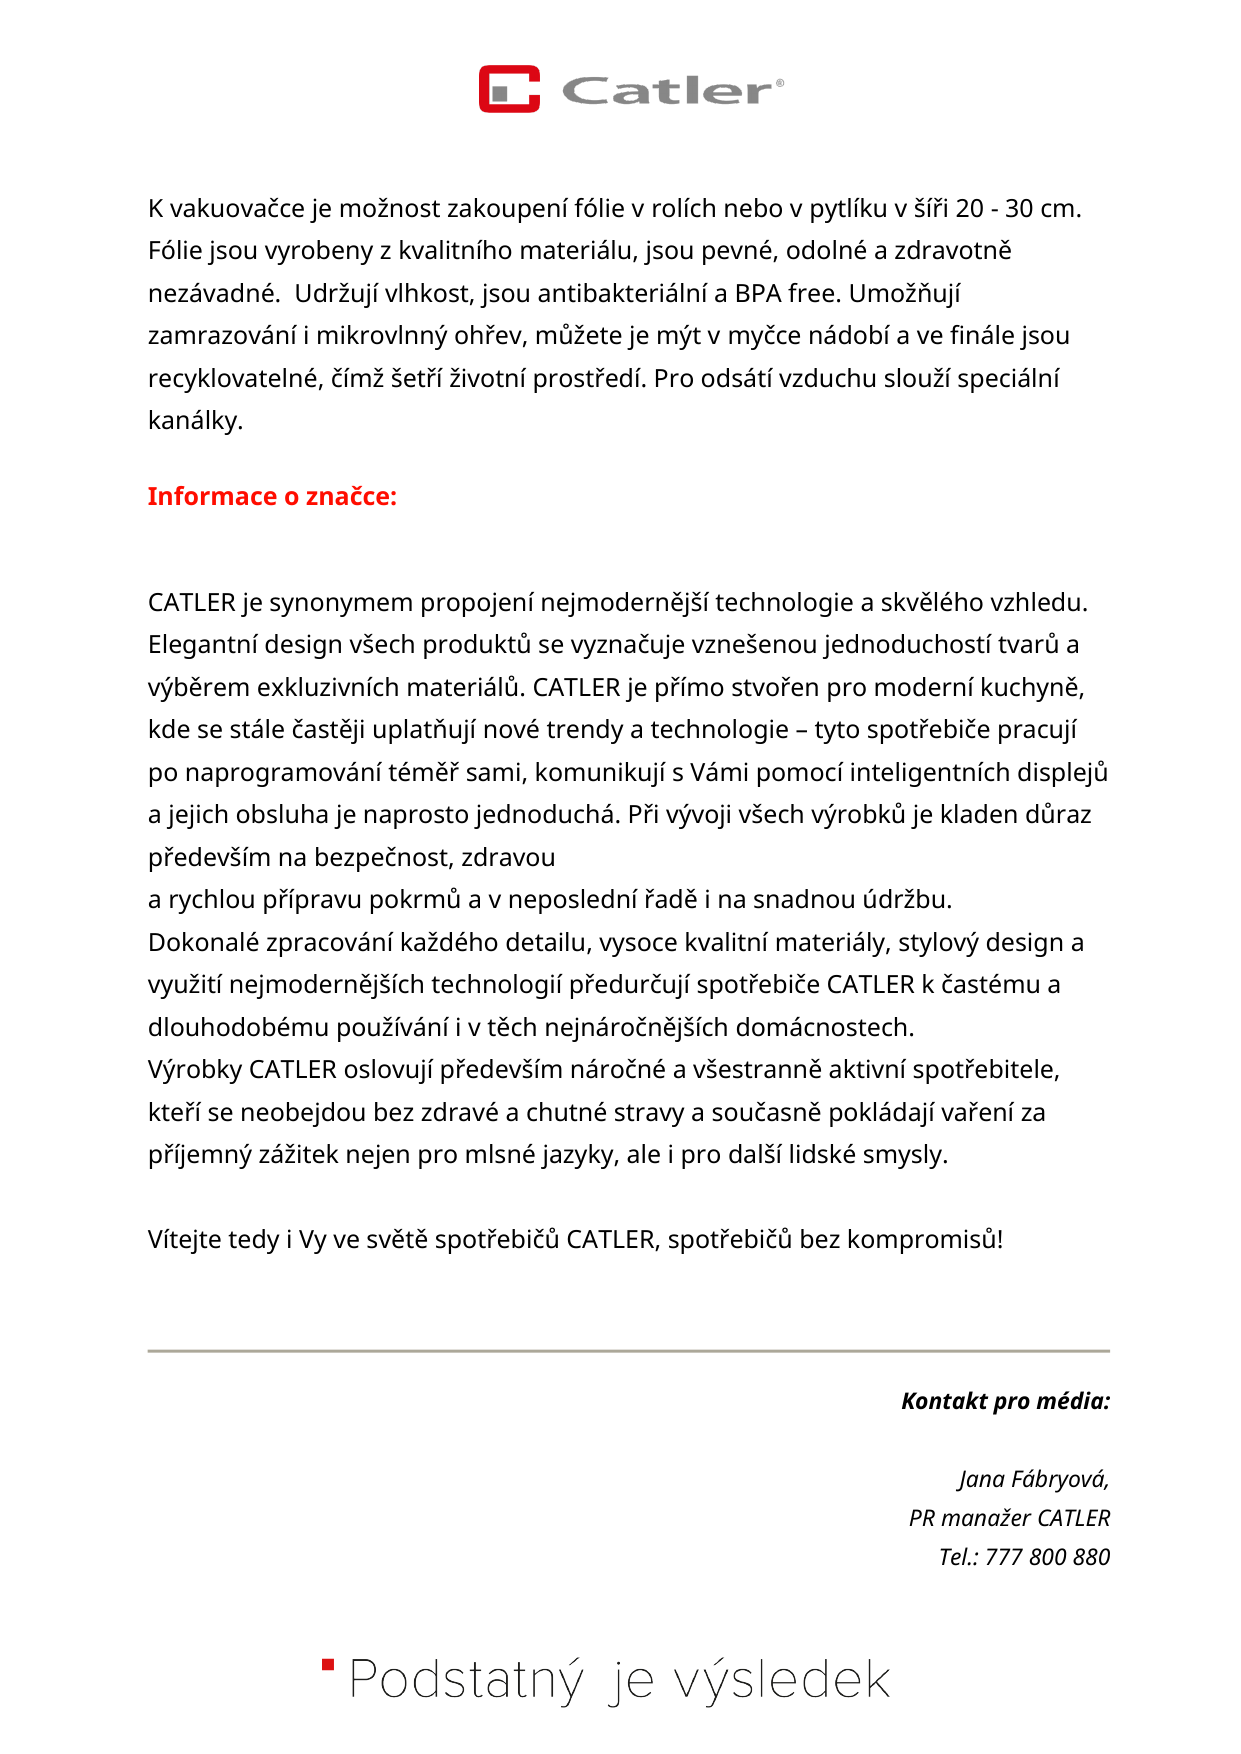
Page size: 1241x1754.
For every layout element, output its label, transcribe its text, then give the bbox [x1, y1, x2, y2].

text CATLER je synonymem propojení nejmodernější technologie a skvělého vzhledu. Elegantní design všech produktů se vyznačuje vznešenou jednoduchostí tvarů a výběrem exkluzivních materiálů. CATLER je přímo stvořen pro moderní kuchyně, kde se stále častěji uplatňují nové trendy a technologie – tyto spotřebiče pracují po naprogramování téměř sami, komunikují s Vámi pomocí inteligentních displejů a jejich obsluha je naprosto jednoduchá. Při vývoji všech výrobků je kladen důraz především na bezpečnost, zdravou a rychlou přípravu pokrmů a v neposlední řadě i na snadnou údržbu. [148, 584, 1110, 916]
text Jana Fábryová, [148, 1463, 1110, 1494]
text Dokonalé zpracování každého detailu, vysoce kvalitní materiály, stylový design a využití nejmodernějších technologií předurčují spotřebiče CATLER k častému a dlouhodobému používání i v těch nejnáročnějších domácnostech. [148, 924, 1110, 1044]
text Kontakt pro média: [148, 1384, 1110, 1416]
text PR manažer CATLER [148, 1502, 1110, 1533]
picture [316, 1651, 892, 1711]
text K vakuovačce je možnost zakoupení fólie v rolích nebo v pytlíku v šíři 20 - 30 cm. Fólie jsou vyrobeny z kvalitního materiálu, jsou pevné, odolné a zdravotně nezávadné. Udržují vlhkost, jsou antibakteriální a BPA free. Umožňují zamrazování i mikrovlnný ohřev, můžete je mýt v myčce nádobí a ve finále jsou recyklovatelné, čímž šetří životní prostředí. Pro odsátí vzduchu slouží speciální kanálky. [148, 190, 1110, 472]
picture [473, 61, 787, 115]
text Informace o značce: [148, 479, 1110, 513]
text Tel.: 777 800 880 [148, 1541, 1110, 1572]
text Výrobky CATLER oslovují především náročné a všestranně aktivní spotřebitele, kteří se neobejdou bez zdravé a chutné stravy a současně pokládají vaření za příjemný zážitek nejen pro mlsné jazyky, ale i pro další lidské smysly. [148, 1052, 1110, 1171]
text Vítejte tedy i Vy ve světě spotřebičů CATLER, spotřebičů bez kompromisů! [148, 1179, 1110, 1299]
